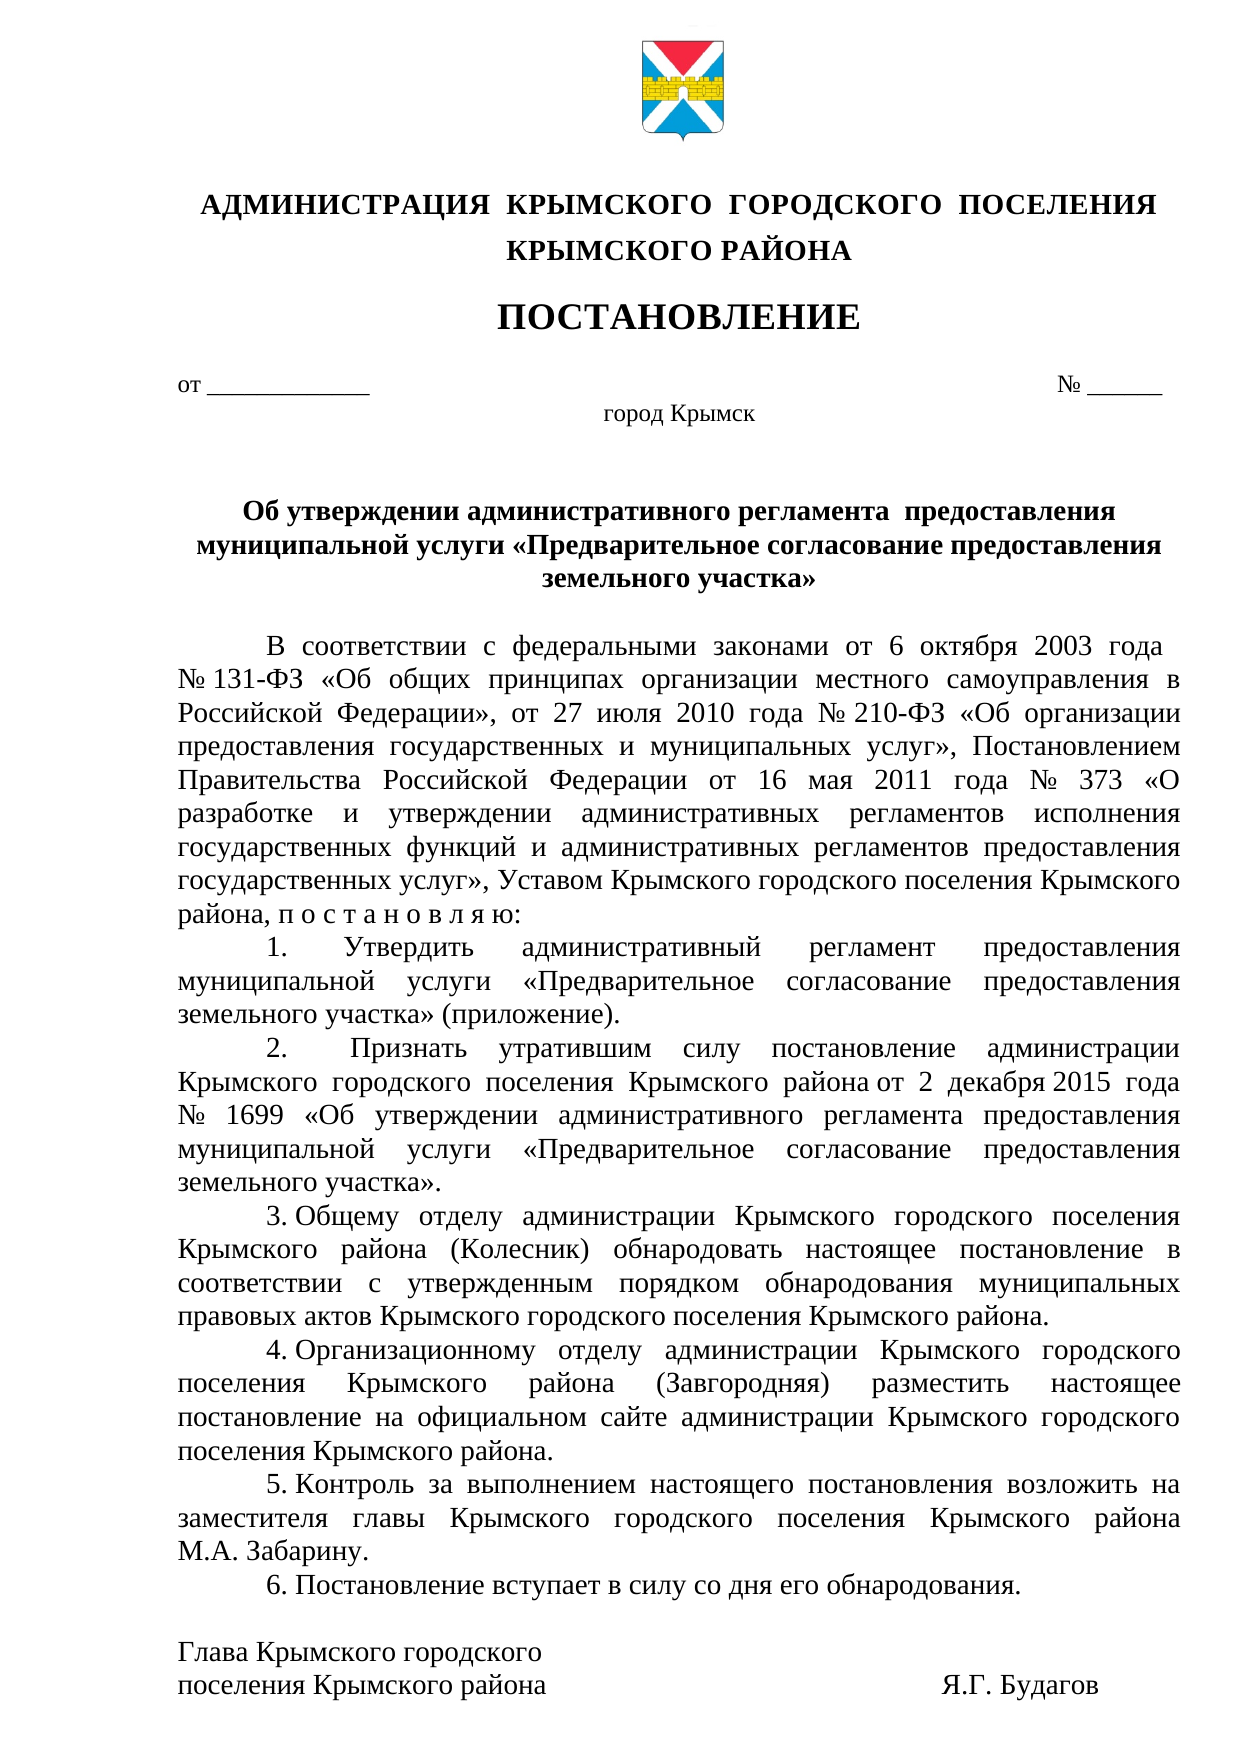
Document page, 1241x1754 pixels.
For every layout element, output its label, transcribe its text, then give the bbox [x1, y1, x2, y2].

text 4. Организационному отделу администрации Крымского городского поселения Крымского района (Завгородняя) разместить настоящее постановление на официальном сайте администрации Крымского городского поселения Крымского района. [177, 1332, 1181, 1466]
text 2. Признать утратившим силу постановление администрации Крымского городского поселения Крымского района от 2 декабря 2015 года № 1699 «Об утверждении административного регламента предоставления муниципальной услуги «Предварительное согласование предоставления земельного участка». [177, 1030, 1181, 1198]
text КРЫМСКОГО РАЙОНА [177, 233, 1181, 267]
text 1. Утвердить административный регламент предоставления муниципальной услуги «Предварительное согласование предоставления земельного участка» (приложение). [177, 929, 1181, 1030]
text поселения Крымского района Я.Г. Будагов [177, 1667, 1181, 1701]
text 6. Постановление вступает в силу со дня его обнародования. [177, 1567, 1181, 1600]
text Глава Крымского городского [177, 1634, 1181, 1667]
text 3. Общему отделу администрации Крымского городского поселения Крымского района (Колесник) обнародовать настоящее постановление в соответствии с утвержденным порядком обнародования муниципальных правовых актов Крымского городского поселения Крымского района. [177, 1198, 1181, 1332]
text от _____________ № ______ [177, 369, 1181, 398]
text АДМИНИСТРАЦИЯ КРЫМСКОГО ГОРОДСКОГО ПОСЕЛЕНИЯ [177, 187, 1181, 221]
text Об утверждении административного регламента предоставления муниципальной услуги «Предварительное согласование предоставления земельного участка» [177, 493, 1181, 594]
text город Крымск [177, 398, 1181, 426]
text ПОСТАНОВЛЕНИЕ [177, 294, 1181, 337]
text В соответствии с федеральными законами от 6 октября 2003 года № 131-ФЗ «Об общих принципах организации местного самоуправления в Российской Федерации», от 27 июля 2010 года № 210-ФЗ «Об организации предоставления государственных и муниципальных услуг», Постановлением Правительства Российской Федерации от 16 мая 2011 года № 373 «О разработке и утверждении административных регламентов исполнения государственных функций и административных регламентов предоставления государственных услуг», Уставом Крымского городского поселения Крымского района, п о с т а н о в л я ю: [177, 628, 1181, 929]
text 5. Контроль за выполнением настоящего постановления возложить на заместителя главы Крымского городского поселения Крымского района М.А. Забарину. [177, 1466, 1181, 1567]
picture [608, 0, 756, 187]
